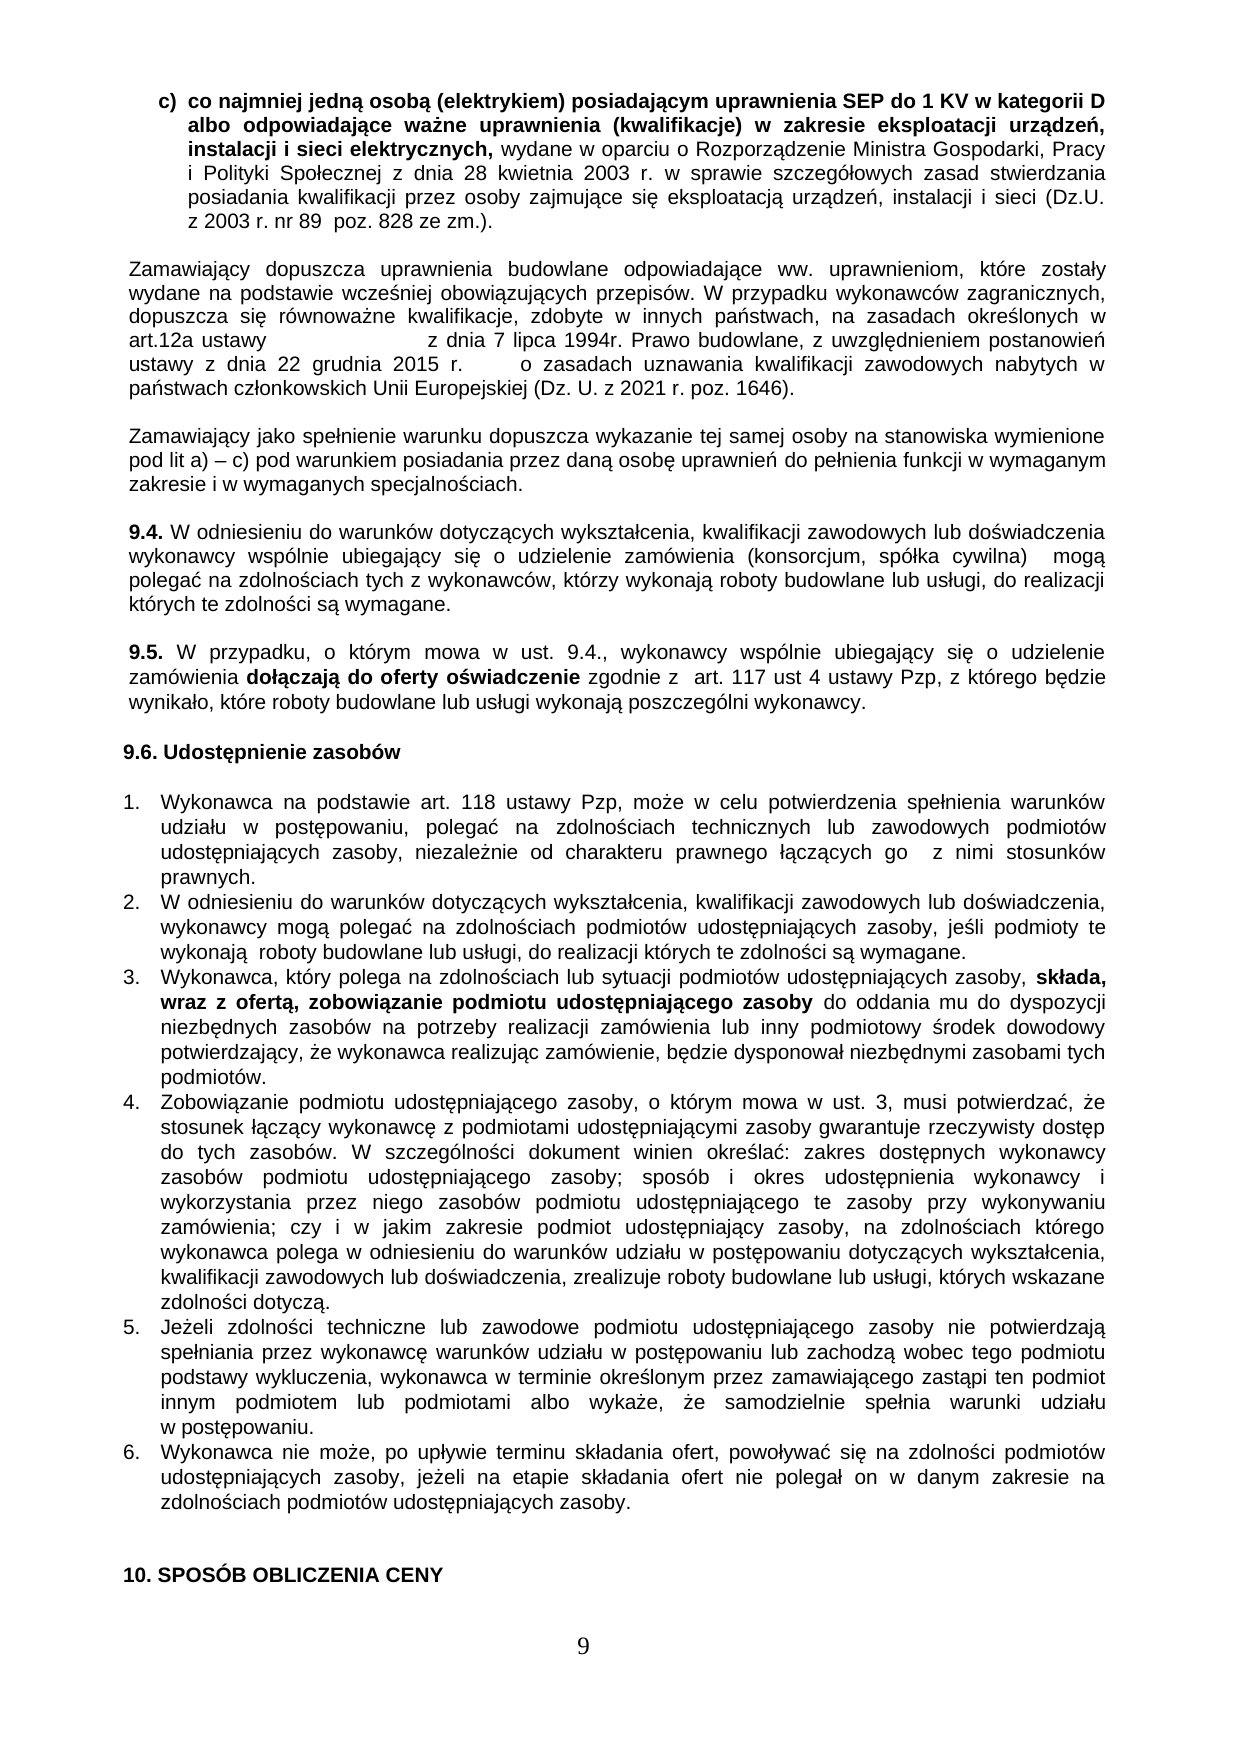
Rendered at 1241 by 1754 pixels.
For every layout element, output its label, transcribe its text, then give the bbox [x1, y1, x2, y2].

text 10. SPOSÓB OBLICZENIA CENY [123, 1563, 1106, 1587]
list Wykonawca, który polega na zdolnościach lub sytuacji podmiotów udostępniających zasoby, składa, wraz z ofertą, zobowiązanie podmiotu udostępniającego zasoby do oddania mu do dyspozycji niezbędnych zasobów na potrzeby realizacji zamówienia lub inny podmiotowy środek dowodowy potwierdzający, że wykonawca realizując zamówienie, będzie dysponował niezbędnymi zasobami tych podmiotów. [123, 965, 1106, 1090]
list Wykonawca nie może, po upływie terminu składania ofert, powoływać się na zdolności podmiotów udostępniających zasoby, jeżeli na etapie składania ofert nie polegał on w danym zakresie na zdolnościach podmiotów udostępniających zasoby. [123, 1440, 1106, 1515]
list W odniesieniu do warunków dotyczących wykształcenia, kwalifikacji zawodowych lub doświadczenia, wykonawcy mogą polegać na zdolnościach podmiotów udostępniających zasoby, jeśli podmioty te wykonają roboty budowlane lub usługi, do realizacji których te zdolności są wymagane. [123, 890, 1106, 965]
list Jeżeli zdolności techniczne lub zawodowe podmiotu udostępniającego zasoby nie potwierdzają spełniania przez wykonawcę warunków udziału w postępowaniu lub zachodzą wobec tego podmiotu podstawy wykluczenia, wykonawca w terminie określonym przez zamawiającego zastąpi ten podmiot innym podmiotem lub podmiotami albo wykaże, że samodzielnie spełnia warunki udziału w postępowaniu. [123, 1315, 1106, 1440]
list Wykonawca na podstawie art. 118 ustawy Pzp, może w celu potwierdzenia spełnienia warunków udziału w postępowaniu, polegać na zdolnościach technicznych lub zawodowych podmiotów udostępniających zasoby, niezależnie od charakteru prawnego łączących go z nimi stosunków prawnych. [123, 790, 1106, 890]
text 9.5. W przypadku, o którym mowa w ust. 9.4., wykonawcy wspólnie ubiegający się o udzielenie zamówienia dołączają do oferty oświadczenie zgodnie z art. 117 ust 4 ustawy Pzp, z którego będzie wynikało, które roboty budowlane lub usługi wykonają poszczególni wykonawcy. [128, 640, 1106, 715]
list co najmniej jedną osobą (elektrykiem) posiadającym uprawnienia SEP do 1 KV w kategorii D albo odpowiadające ważne uprawnienia (kwalifikacje) w zakresie eksploatacji urządzeń, instalacji i sieci elektrycznych, wydane w oparciu o Rozporządzenie Ministra Gospodarki, Pracy i Polityki Społecznej z dnia 28 kwietnia 2003 r. w sprawie szczegółowych zasad stwierdzania posiadania kwalifikacji przez osoby zajmujące się eksploatacją urządzeń, instalacji i sieci (Dz.U. z 2003 r. nr 89 poz. 828 ze zm.). [158, 89, 1106, 232]
list Zobowiązanie podmiotu udostępniającego zasoby, o którym mowa w ust. 3, musi potwierdzać, że stosunek łączący wykonawcę z podmiotami udostępniającymi zasoby gwarantuje rzeczywisty dostęp do tych zasobów. W szczególności dokument winien określać: zakres dostępnych wykonawcy zasobów podmiotu udostępniającego zasoby; sposób i okres udostępnienia wykonawcy i wykorzystania przez niego zasobów podmiotu udostępniającego te zasoby przy wykonywaniu zamówienia; czy i w jakim zakresie podmiot udostępniający zasoby, na zdolnościach którego wykonawca polega w odniesieniu do warunków udziału w postępowaniu dotyczących wykształcenia, kwalifikacji zawodowych lub doświadczenia, zrealizuje roboty budowlane lub usługi, których wskazane zdolności dotyczą. [123, 1090, 1106, 1315]
text Zamawiający dopuszcza uprawnienia budowlane odpowiadające ww. uprawnieniom, które zostały wydane na podstawie wcześniej obowiązujących przepisów. W przypadku wykonawców zagranicznych, dopuszcza się równoważne kwalifikacje, zdobyte w innych państwach, na zasadach określonych w art.12a ustawy z dnia 7 lipca 1994r. Prawo budowlane, z uwzględnieniem postanowień ustawy z dnia 22 grudnia 2015 r. o zasadach uznawania kwalifikacji zawodowych nabytych w państwach członkowskich Unii Europejskiej (Dz. U. z 2021 r. poz. 1646). [128, 256, 1106, 400]
text 9.6. Udostępnienie zasobów [10, 740, 1106, 765]
text 9.4. W odniesieniu do warunków dotyczących wykształcenia, kwalifikacji zawodowych lub doświadczenia wykonawcy wspólnie ubiegający się o udzielenie zamówienia (konsorcjum, spółka cywilna) mogą polegać na zdolnościach tych z wykonawców, którzy wykonają roboty budowlane lub usługi, do realizacji których te zdolności są wymagane. [128, 520, 1106, 616]
text Zamawiający jako spełnienie warunku dopuszcza wykazanie tej samej osoby na stanowiska wymienione pod lit a) – c) pod warunkiem posiadania przez daną osobę uprawnień do pełnienia funkcji w wymaganym zakresie i w wymaganych specjalnościach. [128, 424, 1106, 496]
